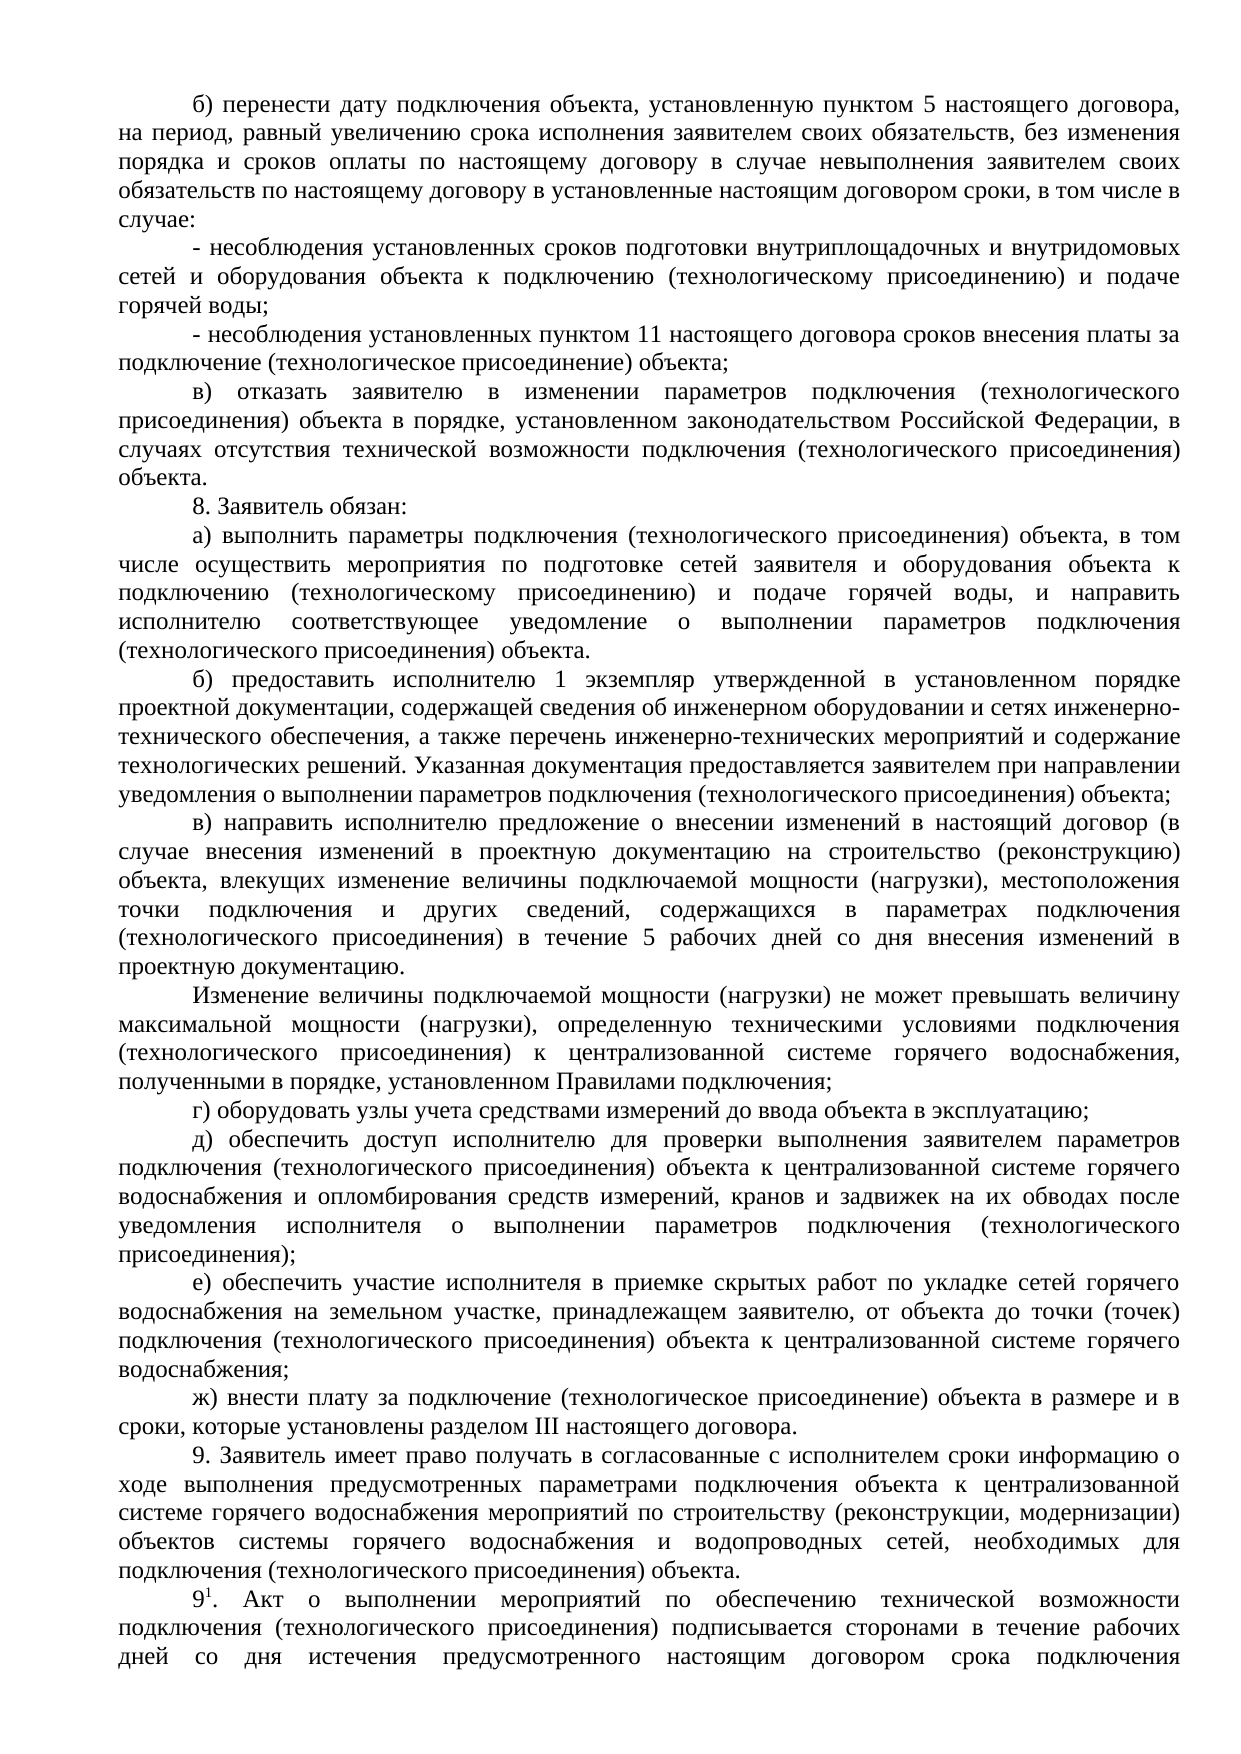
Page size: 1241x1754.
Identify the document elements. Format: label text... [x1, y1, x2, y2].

text Изменение величины подключаемой мощности (нагрузки) не может превышать величину максимальной мощности (нагрузки), определенную техническими условиями подключения (технологического присоединения) к централизованной системе горячего водоснабжения, полученными в порядке, установленном Правилами подключения; [118, 980, 1181, 1095]
text 9. Заявитель имеет право получать в согласованные с исполнителем сроки информацию о ходе выполнения предусмотренных параметрами подключения объекта к централизованной системе горячего водоснабжения мероприятий по строительству (реконструкции, модернизации) объектов системы горячего водоснабжения и водопроводных сетей, необходимых для подключения (технологического присоединения) объекта. [118, 1440, 1181, 1584]
text - несоблюдения установленных пунктом 11 настоящего договора сроков внесения платы за подключение (технологическое присоединение) объекта; [118, 319, 1181, 376]
text б) перенести дату подключения объекта, установленную пунктом 5 настоящего договора, на период, равный увеличению срока исполнения заявителем своих обязательств, без изменения порядка и сроков оплаты по настоящему договору в случае невыполнения заявителем своих обязательств по настоящему договору в установленные настоящим договором сроки, в том числе в случае: [118, 89, 1181, 232]
text а) выполнить параметры подключения (технологического присоединения) объекта, в том числе осуществить мероприятия по подготовке сетей заявителя и оборудования объекта к подключению (технологическому присоединению) и подаче горячей воды, и направить исполнителю соответствующее уведомление о выполнении параметров подключения (технологического присоединения) объекта. [118, 520, 1181, 664]
text 8. Заявитель обязан: [118, 491, 1181, 520]
text в) отказать заявителю в изменении параметров подключения (технологического присоединения) объекта в порядке, установленном законодательством Российской Федерации, в случаях отсутствия технической возможности подключения (технологического присоединения) объекта. [118, 376, 1181, 491]
text в) направить исполнителю предложение о внесении изменений в настоящий договор (в случае внесения изменений в проектную документацию на строительство (реконструкцию) объекта, влекущих изменение величины подключаемой мощности (нагрузки), местоположения точки подключения и других сведений, содержащихся в параметрах подключения (технологического присоединения) в течение 5 рабочих дней со дня внесения изменений в проектную документацию. [118, 807, 1181, 980]
text ж) внести плату за подключение (технологическое присоединение) объекта в размере и в сроки, которые установлены разделом III настоящего договора. [118, 1382, 1181, 1440]
text г) оборудовать узлы учета средствами измерений до ввода объекта в эксплуатацию; [118, 1095, 1181, 1124]
text д) обеспечить доступ исполнителю для проверки выполнения заявителем параметров подключения (технологического присоединения) объекта к централизованной системе горячего водоснабжения и опломбирования средств измерений, кранов и задвижек на их обводах после уведомления исполнителя о выполнении параметров подключения (технологического присоединения); [118, 1124, 1181, 1267]
text - несоблюдения установленных сроков подготовки внутриплощадочных и внутридомовых сетей и оборудования объекта к подключению (технологическому присоединению) и подаче горячей воды; [118, 232, 1181, 319]
text е) обеспечить участие исполнителя в приемке скрытых работ по укладке сетей горячего водоснабжения на земельном участке, принадлежащем заявителю, от объекта до точки (точек) подключения (технологического присоединения) объекта к централизованной системе горячего водоснабжения; [118, 1267, 1181, 1382]
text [118, 1584, 1181, 1670]
text б) предоставить исполнителю 1 экземпляр утвержденной в установленном порядке проектной документации, содержащей сведения об инженерном оборудовании и сетях инженерно-технического обеспечения, а также перечень инженерно-технических мероприятий и содержание технологических решений. Указанная документация предоставляется заявителем при направлении уведомления о выполнении параметров подключения (технологического присоединения) объекта; [118, 664, 1181, 807]
